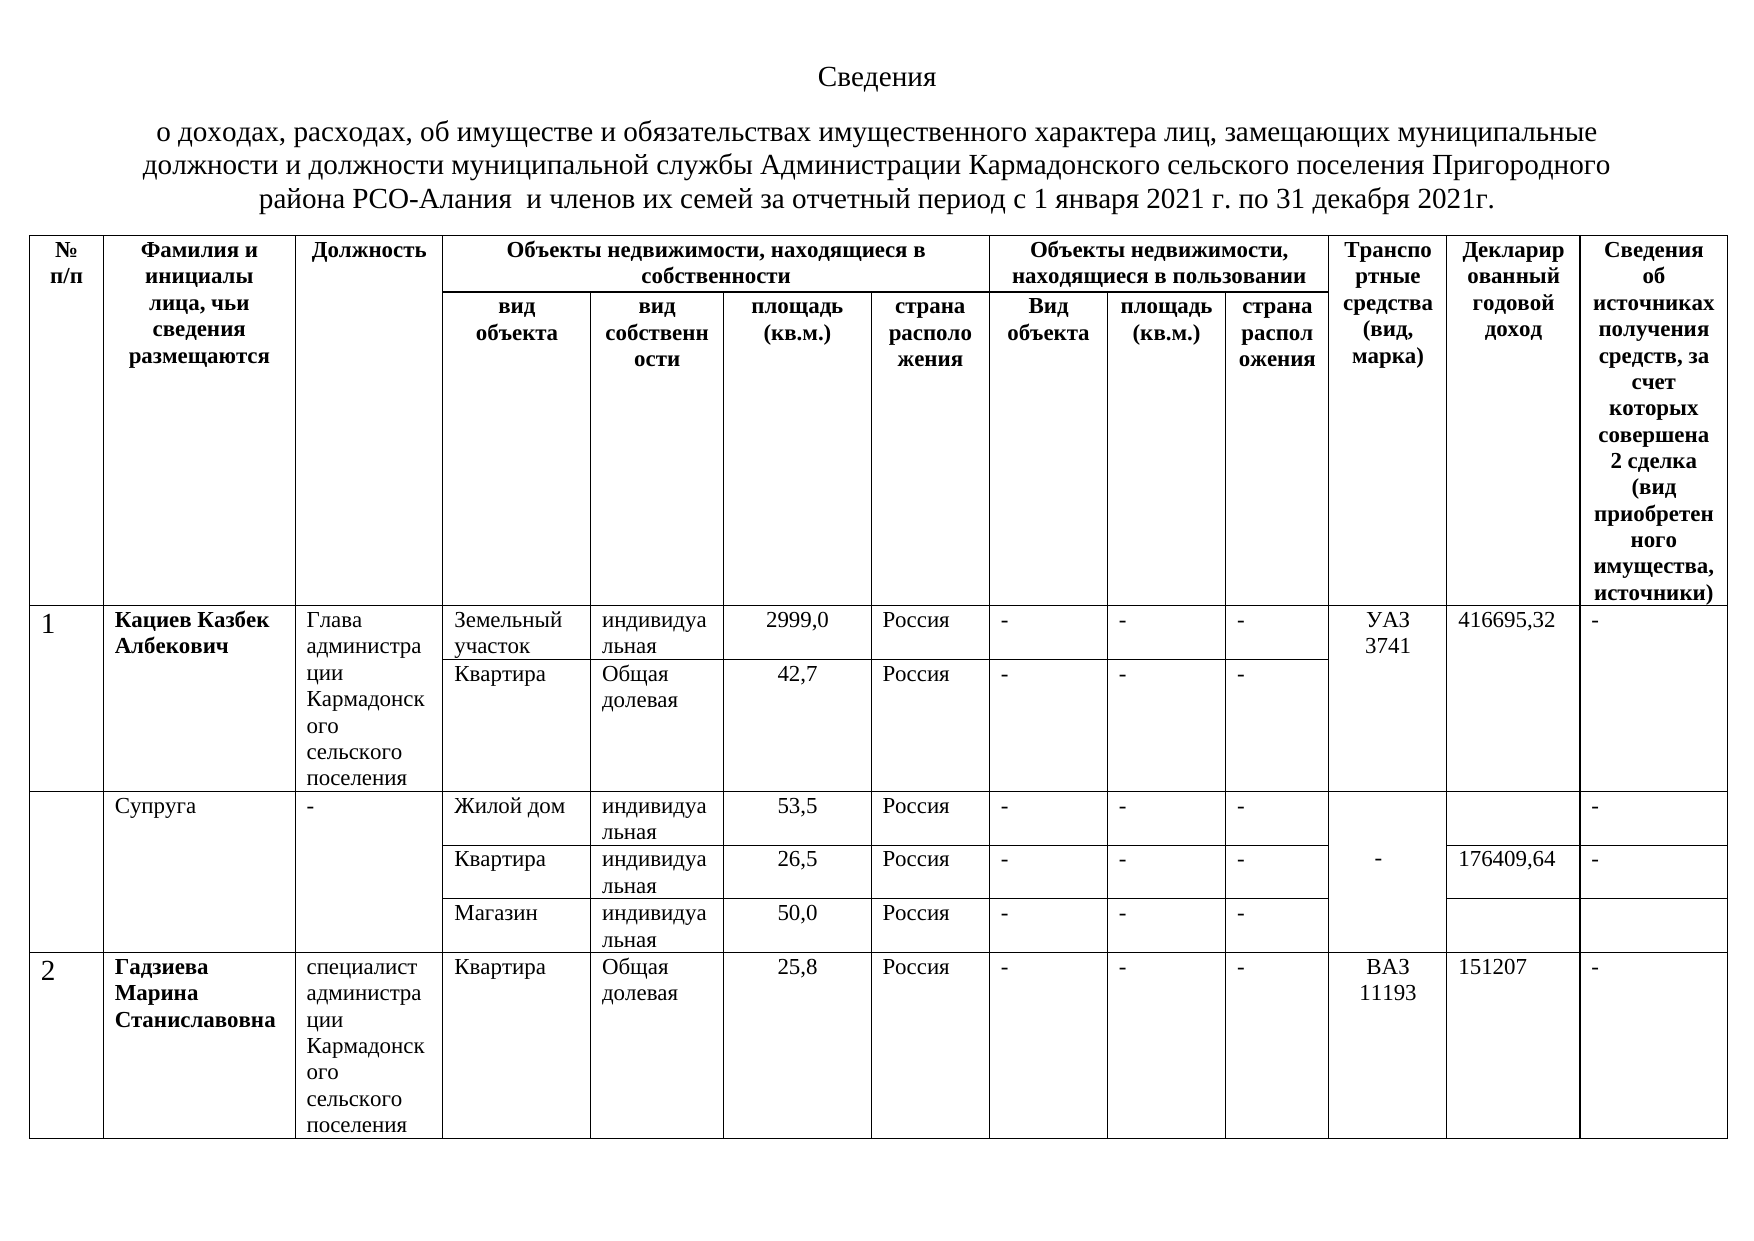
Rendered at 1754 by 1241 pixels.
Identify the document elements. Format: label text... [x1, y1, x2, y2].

table_cell - [990, 953, 1107, 1137]
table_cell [296, 953, 442, 1137]
table_cell - [1108, 899, 1225, 952]
table_cell площадь (кв.м.) [724, 293, 871, 605]
table_cell 53,5 [724, 792, 871, 844]
table_cell - [1581, 953, 1727, 1137]
table_cell 416695,32 [1447, 606, 1579, 791]
table_cell - [1108, 953, 1225, 1137]
table_cell 26,5 [724, 846, 871, 898]
table_cell Россия [872, 792, 989, 844]
table_cell 42,7 [724, 660, 871, 791]
table_cell индивидуальная [591, 899, 723, 952]
table_cell - [1226, 606, 1328, 659]
table_cell 50,0 [724, 899, 871, 952]
table_cell - [1226, 846, 1328, 898]
table_cell 176409,64 [1447, 846, 1579, 898]
table_cell - [990, 606, 1107, 659]
table_cell Россия [872, 660, 989, 791]
table_cell Глава администрации Кармадонского сельского поселения [296, 606, 442, 791]
table_cell индивидуальная [591, 606, 723, 659]
table_header Декларированный годовой доход [1447, 236, 1579, 605]
table_header Объекты недвижимости, находящиеся в собственности [443, 236, 989, 291]
table_cell Россия [872, 899, 989, 952]
text Сведения [118, 59, 1636, 93]
table_cell - [1581, 606, 1727, 791]
table_cell - [1581, 792, 1727, 844]
table_cell Общая долевая [591, 953, 723, 1137]
table_cell УАЗ 3741 [1329, 606, 1446, 791]
table_cell Вид объекта [990, 293, 1107, 605]
table_cell - [990, 846, 1107, 898]
table_header Транспортные средства (вид, марка) [1329, 236, 1446, 605]
table_cell 1 [30, 606, 103, 791]
table_cell - [1226, 792, 1328, 844]
table_cell 25,8 [724, 953, 871, 1137]
table_cell Магазин [443, 899, 590, 952]
table_cell площадь (кв.м.) [1108, 293, 1225, 605]
table_cell Квартира [443, 660, 590, 791]
table_cell Супруга [104, 792, 295, 952]
table_cell страна расположения [1226, 293, 1328, 605]
table_header Фамилия и инициалы лица, чьи сведения размещаются [104, 236, 295, 605]
table_cell Земельный участок [443, 606, 590, 659]
table_cell 151207 [1447, 953, 1579, 1137]
table_cell Россия [872, 953, 989, 1137]
table_cell [1581, 899, 1727, 952]
table_cell страна расположения [872, 293, 989, 605]
table_cell Квартира [443, 846, 590, 898]
table_cell индивидуальная [591, 792, 723, 844]
table_cell - [1329, 792, 1446, 952]
table_cell Кациев Казбек Албекович [104, 606, 295, 791]
table_cell ВАЗ 11193 [1329, 953, 1446, 1137]
table_cell - [1226, 899, 1328, 952]
table_cell - [990, 660, 1107, 791]
table_cell Россия [872, 606, 989, 659]
table_cell [1447, 792, 1579, 844]
table_cell Жилой дом [443, 792, 590, 844]
table_cell - [990, 899, 1107, 952]
table_cell - [1108, 792, 1225, 844]
table_cell - [296, 792, 442, 952]
table_cell вид собственности [591, 293, 723, 605]
table_header Сведения об источниках получения средств, за счет которых совершена 2 сделка (вид приобретенного имущества, источники) [1581, 236, 1727, 605]
table_cell индивидуальная [591, 846, 723, 898]
table_cell - [1226, 660, 1328, 791]
table_cell вид объекта [443, 293, 590, 605]
table_header Объекты недвижимости, находящиеся в пользовании [990, 236, 1328, 291]
table_cell [30, 792, 103, 952]
table_cell Россия [872, 846, 989, 898]
table_cell - [1226, 953, 1328, 1137]
table_header № п/п [30, 236, 103, 605]
table_cell - [1108, 660, 1225, 791]
table_cell Гадзиева Марина Станиславовна [104, 953, 295, 1137]
table_cell Квартира [443, 953, 590, 1137]
text о доходах, расходах, об имуществе и обязательствах имущественного характера лиц, замещающих муниципальные должности и должности муниципальной службы Администрации Кармадонского сельского поселения Пригородного района РСО-Алания и членов их семей за отчетный период с 1 января 2021 г. по 31 декабря 2021г. [118, 114, 1636, 214]
table_cell - [1108, 846, 1225, 898]
table_cell Общая долевая [591, 660, 723, 791]
table_cell [1447, 899, 1579, 952]
table_cell - [1581, 846, 1727, 898]
table_cell - [990, 792, 1107, 844]
table_cell 2 [30, 953, 103, 1137]
table_cell - [1108, 606, 1225, 659]
table_header Должность [296, 236, 442, 605]
table_cell 2999,0 [724, 606, 871, 659]
